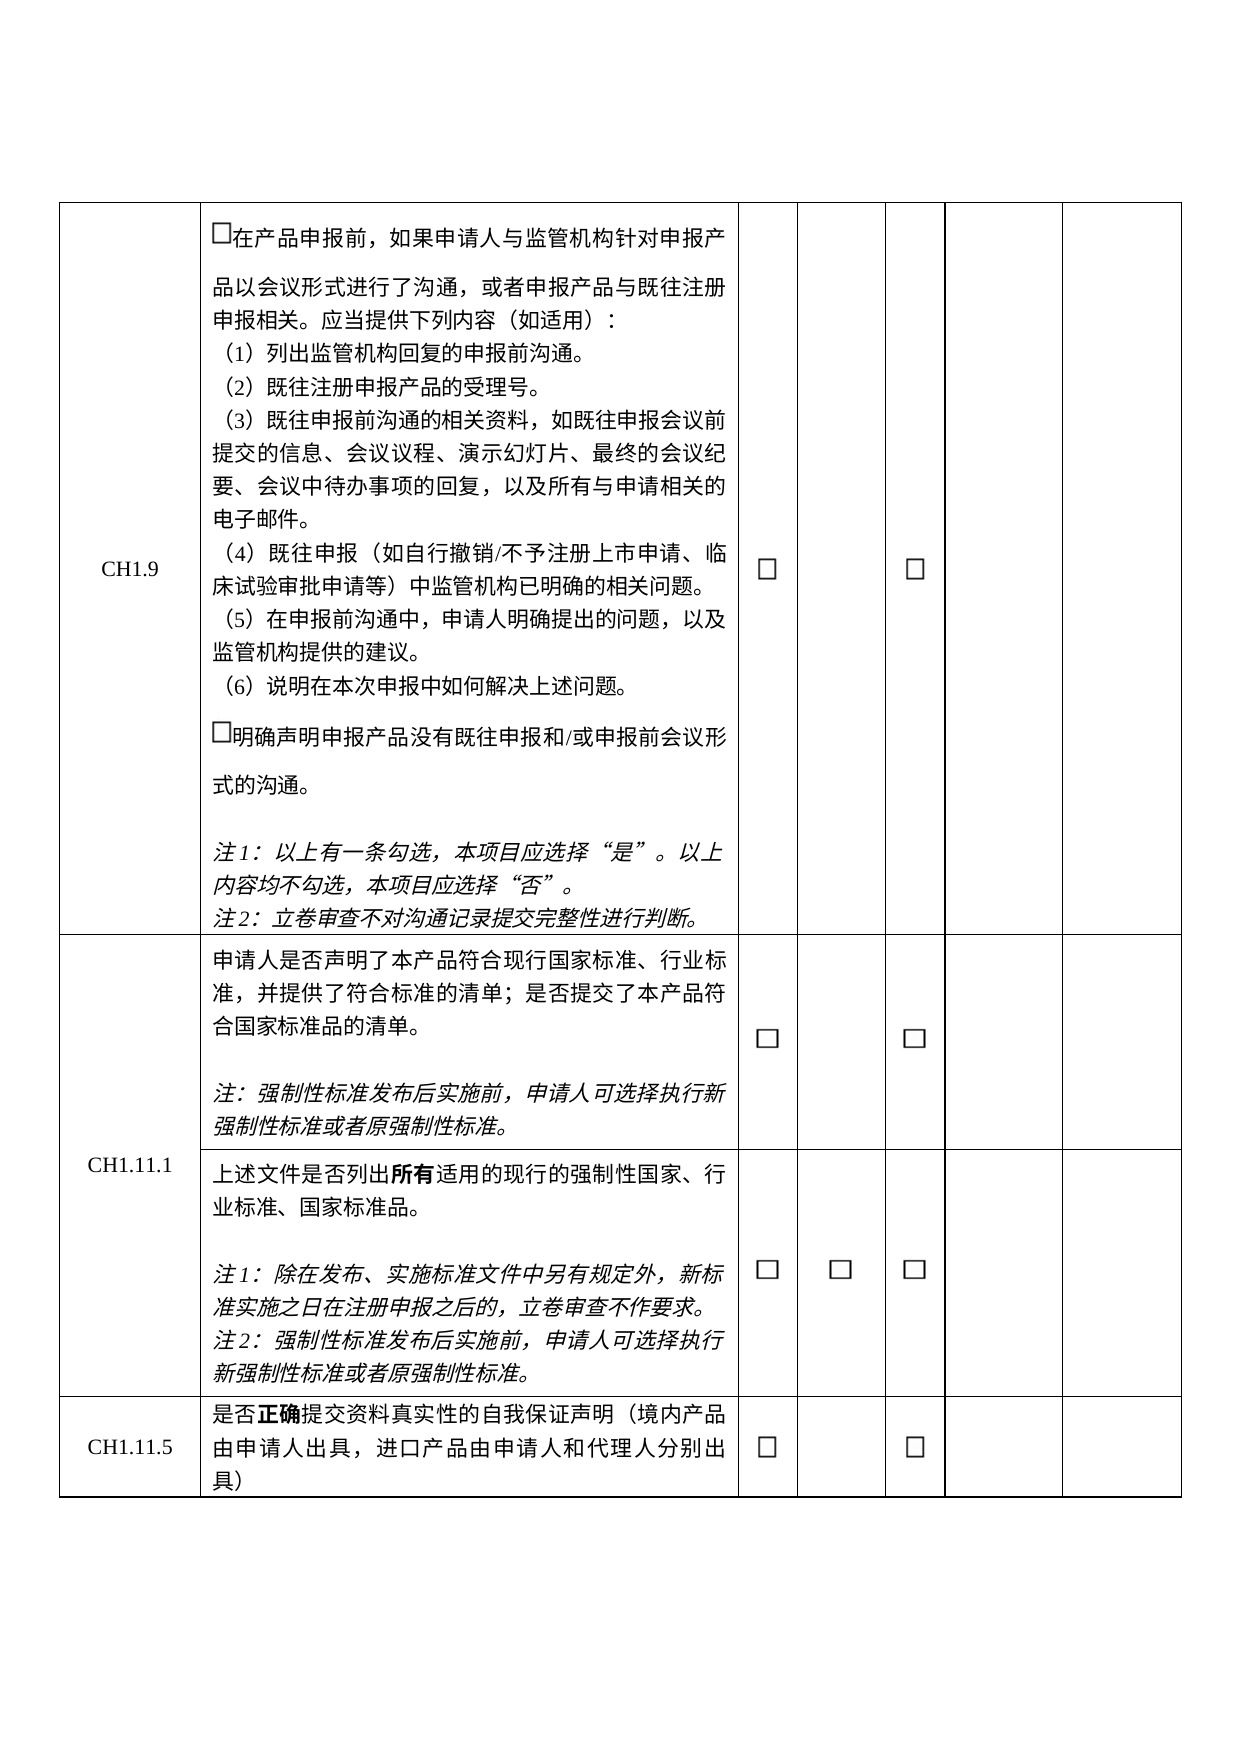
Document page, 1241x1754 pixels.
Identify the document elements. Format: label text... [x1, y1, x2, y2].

picture [757, 1432, 778, 1461]
picture [755, 1026, 781, 1051]
picture [212, 218, 233, 247]
table_cell [739, 935, 797, 1148]
picture [212, 717, 233, 746]
table_cell [739, 1150, 797, 1396]
table_cell [946, 203, 1062, 934]
picture [902, 1026, 928, 1051]
table_cell [739, 1397, 797, 1496]
picture [905, 554, 926, 583]
table_cell [798, 203, 885, 934]
picture [902, 1256, 928, 1282]
picture [757, 554, 778, 583]
table_cell [1063, 1397, 1181, 1496]
table_cell CH1.11.5 [60, 1397, 200, 1496]
picture [905, 1432, 926, 1461]
picture [755, 1256, 781, 1282]
table_cell 在产品申报前，如果申请人与监管机构针对申报产品以会议形式进行了沟通，或者申报产品与既往注册申报相关。应当提供下列内容（如适用）： （1）列出监管机构回复的申报前沟通。 （2）既往注册申报产品的受理号。 （3）既往申报前沟通的相关资料，如既往申报会议前提交的信息、会议议程、演示幻灯片、最终的会议纪要、会议中待办事项的回复，以及所有与申请相关的电子邮件。 （4）既往申报（如自行撤销/不予注册上市申请、临床试验审批申请等）中监管机构已明确的相关问题。 （5）在申报前沟通中，申请人明确提出的问题，以及监管机构提供的建议。 （6）说明在本次申报中如何解决上述问题。 明确声明申报产品没有既往申报和/或申报前会议形式的沟通。 注1：以上有一条勾选，本项目应选择“是”。以上内容均不勾选，本项目应选择“否”。 注2：立卷审查不对沟通记录提交完整性进行判断。 [201, 203, 738, 934]
table_cell [798, 1150, 885, 1396]
table_cell [946, 1150, 1062, 1396]
table_cell [946, 1397, 1062, 1496]
table_cell CH1.9 [60, 203, 200, 934]
table_cell [739, 203, 797, 934]
table_cell [1063, 935, 1181, 1148]
table_cell [1063, 203, 1181, 934]
table_cell [886, 1150, 944, 1396]
table_cell 上述文件是否列出所有适用的现行的强制性国家、行业标准、国家标准品。 注1：除在发布、实施标准文件中另有规定外，新标准实施之日在注册申报之后的，立卷审查不作要求。 注2：强制性标准发布后实施前，申请人可选择执行新强制性标准或者原强制性标准。 [201, 1150, 738, 1396]
table_cell 申请人是否声明了本产品符合现行国家标准、行业标准，并提供了符合标准的清单；是否提交了本产品符合国家标准品的清单。 注：强制性标准发布后实施前，申请人可选择执行新强制性标准或者原强制性标准。 [201, 935, 738, 1148]
table_cell 是否正确提交资料真实性的自我保证声明（境内产品由申请人出具，进口产品由申请人和代理人分别出具） [201, 1397, 738, 1496]
table_cell [886, 203, 944, 934]
table_cell CH1.11.1 [60, 935, 200, 1396]
table_cell [1063, 1150, 1181, 1396]
table_cell [946, 935, 1062, 1148]
table_cell [798, 935, 885, 1148]
picture [828, 1256, 854, 1282]
table_cell [886, 935, 944, 1148]
table_cell [798, 1397, 885, 1496]
table_cell [886, 1397, 944, 1496]
